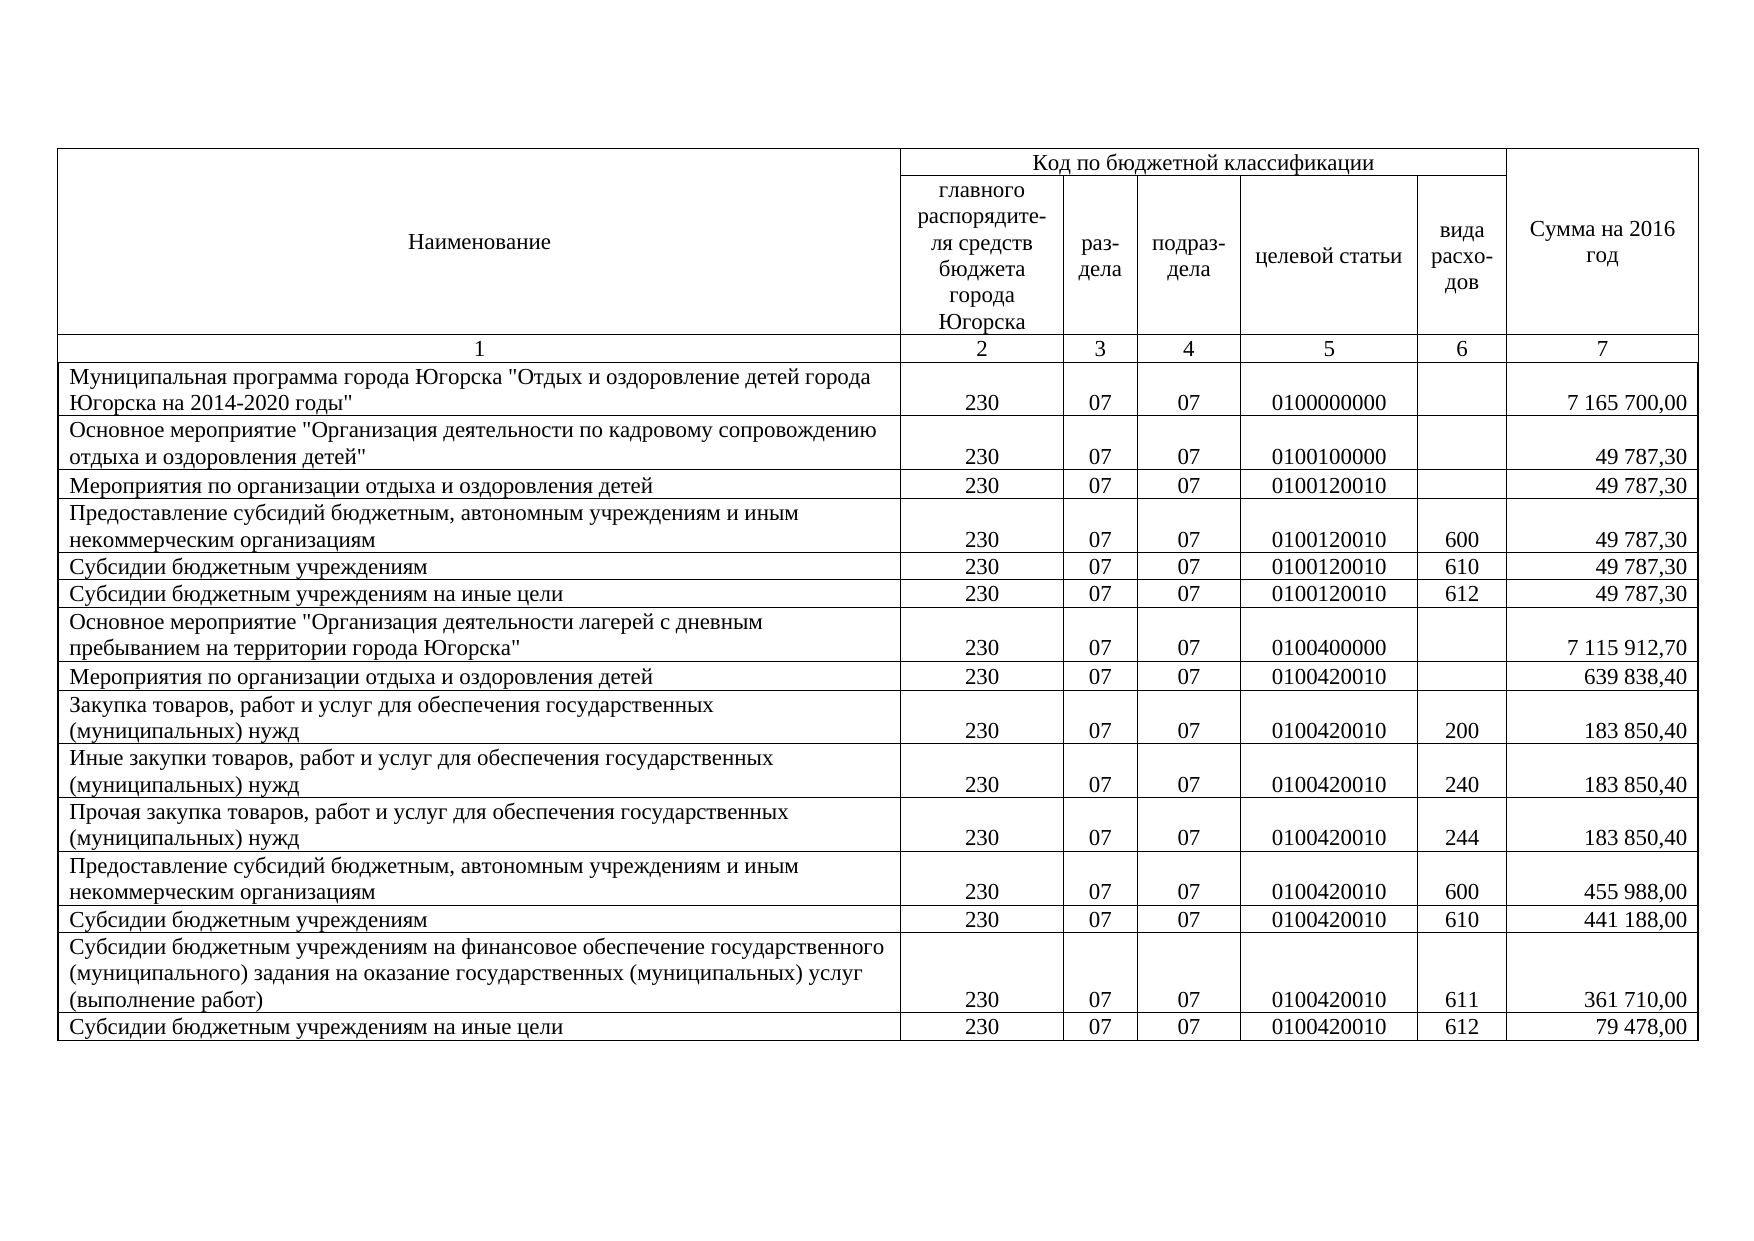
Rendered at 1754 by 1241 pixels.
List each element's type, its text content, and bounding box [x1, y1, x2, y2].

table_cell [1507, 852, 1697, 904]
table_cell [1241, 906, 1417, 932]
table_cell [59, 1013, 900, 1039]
table_header Сумма на 2016 год [1507, 149, 1698, 334]
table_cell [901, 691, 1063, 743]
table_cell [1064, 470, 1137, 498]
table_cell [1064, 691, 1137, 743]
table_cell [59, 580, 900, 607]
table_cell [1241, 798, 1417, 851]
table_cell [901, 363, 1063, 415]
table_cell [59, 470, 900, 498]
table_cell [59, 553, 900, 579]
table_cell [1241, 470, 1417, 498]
table_header Код по бюджетной классификации [901, 149, 1506, 175]
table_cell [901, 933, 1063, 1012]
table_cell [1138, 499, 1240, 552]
table_cell 7 [1507, 335, 1698, 362]
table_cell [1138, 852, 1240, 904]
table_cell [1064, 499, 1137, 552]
table_cell главного распорядите-ля средств бюджета города Югорска [901, 176, 1063, 334]
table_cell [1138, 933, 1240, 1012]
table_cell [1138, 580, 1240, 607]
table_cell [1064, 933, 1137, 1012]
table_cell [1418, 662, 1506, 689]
table_cell целевой статьи [1241, 176, 1417, 334]
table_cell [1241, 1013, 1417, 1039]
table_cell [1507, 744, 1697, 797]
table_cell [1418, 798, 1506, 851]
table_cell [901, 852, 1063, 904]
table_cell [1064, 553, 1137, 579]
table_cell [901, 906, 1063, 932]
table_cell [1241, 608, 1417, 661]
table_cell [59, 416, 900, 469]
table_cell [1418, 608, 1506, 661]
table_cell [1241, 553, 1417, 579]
table_cell вида расхо-дов [1418, 176, 1506, 334]
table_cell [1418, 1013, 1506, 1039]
table_cell 5 [1241, 335, 1417, 362]
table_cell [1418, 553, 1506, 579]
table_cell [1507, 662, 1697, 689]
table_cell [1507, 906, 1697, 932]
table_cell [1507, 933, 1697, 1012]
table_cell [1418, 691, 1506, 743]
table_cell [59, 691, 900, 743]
table_cell 3 [1064, 335, 1137, 362]
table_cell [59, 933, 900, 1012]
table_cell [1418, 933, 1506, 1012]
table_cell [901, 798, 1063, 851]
table_header Наименование [58, 149, 900, 334]
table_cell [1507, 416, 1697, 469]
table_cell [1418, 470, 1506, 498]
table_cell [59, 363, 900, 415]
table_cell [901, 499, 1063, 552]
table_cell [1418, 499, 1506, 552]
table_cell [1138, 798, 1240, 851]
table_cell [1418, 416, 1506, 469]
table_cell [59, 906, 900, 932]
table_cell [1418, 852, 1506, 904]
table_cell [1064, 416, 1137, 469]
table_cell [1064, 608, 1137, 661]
table_cell 4 [1138, 335, 1240, 362]
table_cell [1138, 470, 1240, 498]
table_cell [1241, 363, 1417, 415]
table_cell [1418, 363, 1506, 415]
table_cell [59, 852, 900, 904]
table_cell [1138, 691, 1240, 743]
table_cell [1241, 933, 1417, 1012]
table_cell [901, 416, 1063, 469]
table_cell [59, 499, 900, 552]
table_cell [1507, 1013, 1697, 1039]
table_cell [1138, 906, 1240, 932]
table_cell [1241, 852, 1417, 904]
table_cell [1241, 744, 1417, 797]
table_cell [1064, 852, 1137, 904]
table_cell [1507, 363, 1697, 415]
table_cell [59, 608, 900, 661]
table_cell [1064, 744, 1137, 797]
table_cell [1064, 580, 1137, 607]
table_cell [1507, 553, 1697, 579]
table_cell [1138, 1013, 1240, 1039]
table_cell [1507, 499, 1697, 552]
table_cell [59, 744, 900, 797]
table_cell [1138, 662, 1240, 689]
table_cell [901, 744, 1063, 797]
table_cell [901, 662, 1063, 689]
table_cell 6 [1418, 335, 1506, 362]
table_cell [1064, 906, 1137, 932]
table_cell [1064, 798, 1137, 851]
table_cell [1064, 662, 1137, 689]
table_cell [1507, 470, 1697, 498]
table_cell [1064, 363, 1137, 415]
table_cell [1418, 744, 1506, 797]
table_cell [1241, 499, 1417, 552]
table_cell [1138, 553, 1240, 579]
table_cell 2 [901, 335, 1063, 362]
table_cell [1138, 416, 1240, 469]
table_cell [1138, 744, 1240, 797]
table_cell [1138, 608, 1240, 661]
table_cell раз-дела [1064, 176, 1137, 334]
table_cell 1 [58, 335, 900, 362]
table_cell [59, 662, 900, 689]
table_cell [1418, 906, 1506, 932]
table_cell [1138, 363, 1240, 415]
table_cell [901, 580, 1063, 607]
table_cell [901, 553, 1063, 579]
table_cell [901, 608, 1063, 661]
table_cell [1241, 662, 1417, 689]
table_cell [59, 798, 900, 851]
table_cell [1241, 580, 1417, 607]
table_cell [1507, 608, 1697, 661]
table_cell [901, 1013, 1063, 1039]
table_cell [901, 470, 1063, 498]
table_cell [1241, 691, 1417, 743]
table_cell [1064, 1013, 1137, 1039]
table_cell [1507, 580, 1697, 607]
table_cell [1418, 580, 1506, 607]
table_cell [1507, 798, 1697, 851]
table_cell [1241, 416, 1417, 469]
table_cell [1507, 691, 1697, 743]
table_cell подраз-дела [1138, 176, 1240, 334]
